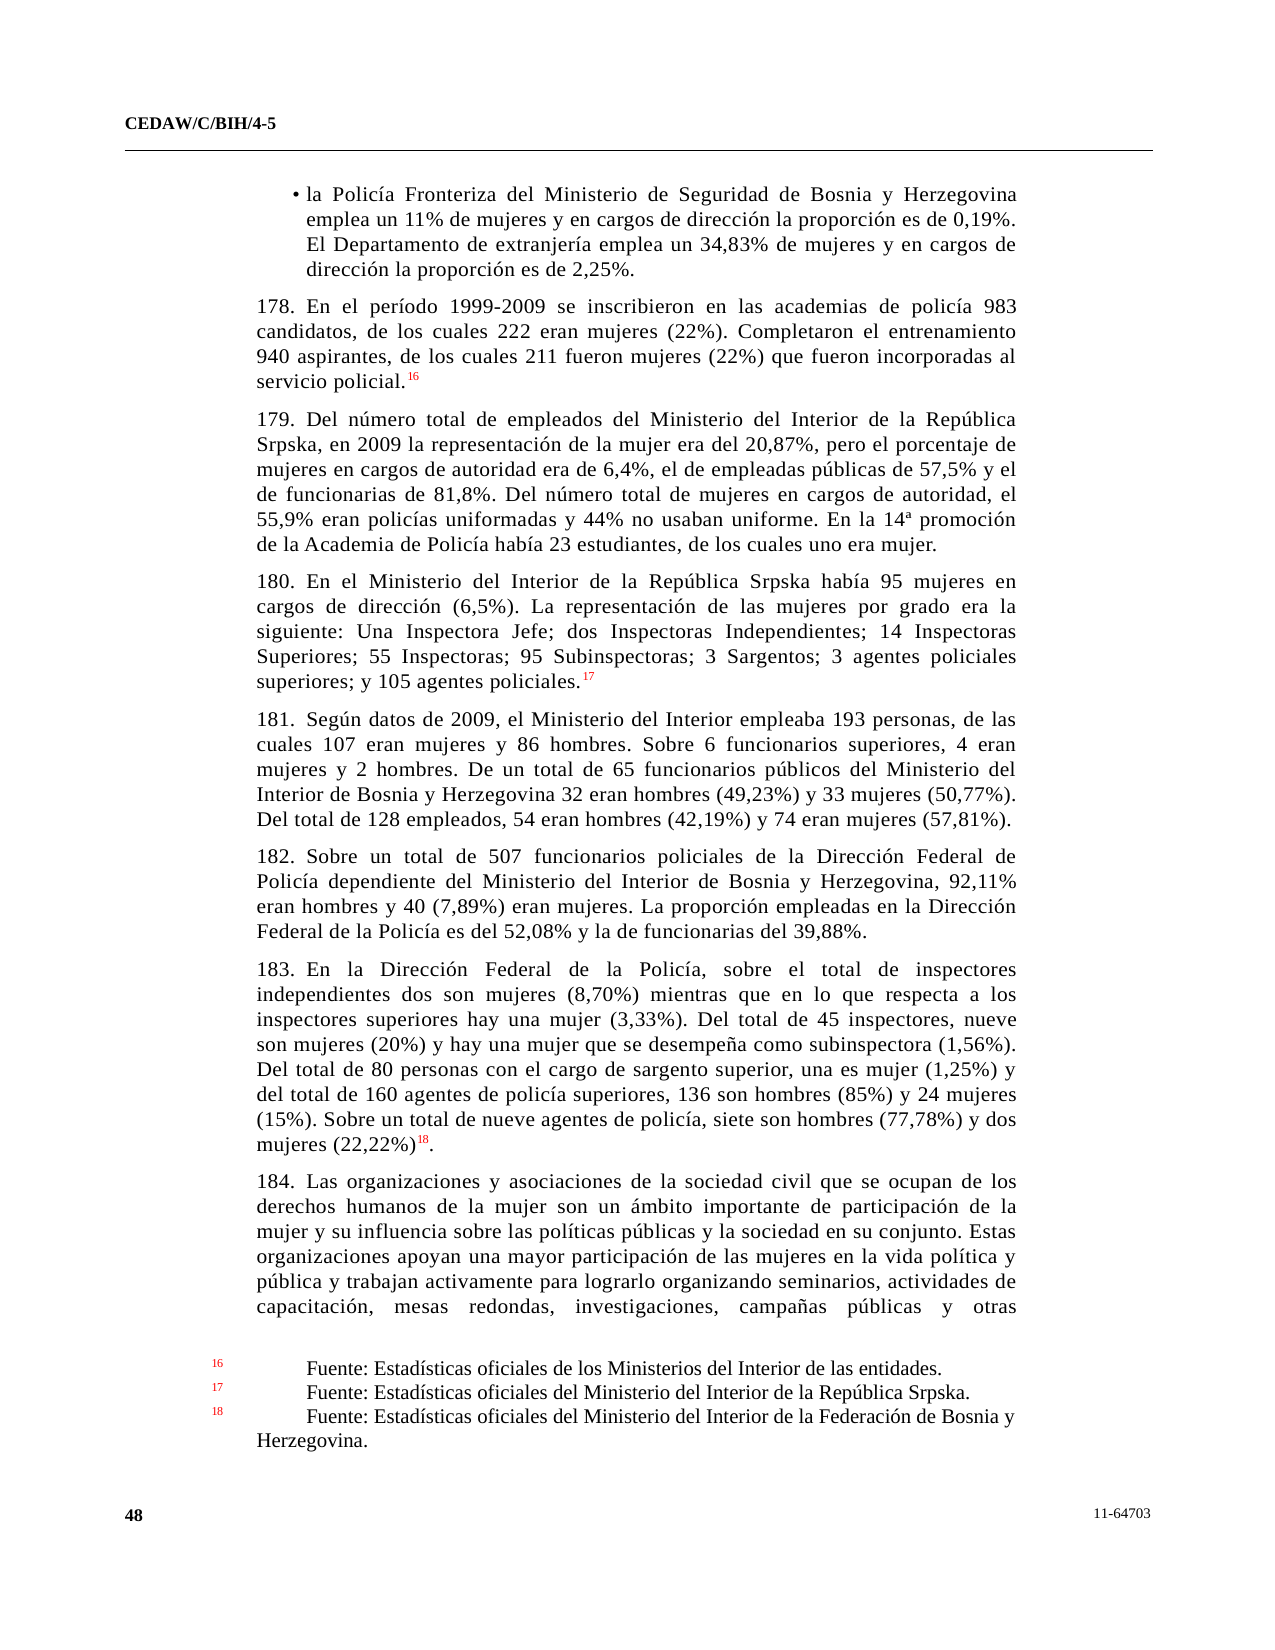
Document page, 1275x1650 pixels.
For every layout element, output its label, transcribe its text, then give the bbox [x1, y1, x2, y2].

text 183. En la Dirección Federal de la Policía, sobre el total de inspectores independientes dos son mujeres (8,70%) mientras que en lo que respecta a los inspectores superiores hay una mujer (3,33%). Del total de 45 inspectores, nueve son mujeres (20%) y hay una mujer que se desempeña como subinspectora (1,56%). Del total de 80 personas con el cargo de sargento superior, una es mujer (1,25%) y del total de 160 agentes de policía superiores, 136 son hombres (85%) y 24 mujeres (15%). Sobre un total de nueve agentes de policía, siete son hombres (77,78%) y dos mujeres (22,22%). [256, 956, 1018, 1156]
text 178. En el período 1999-2009 se inscribieron en las academias de policía 983 candidatos, de los cuales 222 eran mujeres (22%). Completaron el entrenamiento 940 aspirantes, de los cuales 211 fueron mujeres (22%) que fueron incorporadas al servicio policial. [256, 294, 1018, 394]
text 182. Sobre un total de 507 funcionarios policiales de la Dirección Federal de Policía dependiente del Ministerio del Interior de Bosnia y Herzegovina, 92,11% eran hombres y 40 (7,89%) eran mujeres. La proporción empleadas en la Dirección Federal de la Policía es del 52,08% y la de funcionarias del 39,88%. [256, 844, 1018, 944]
text 180. En el Ministerio del Interior de la República Srpska había 95 mujeres en cargos de dirección (6,5%). La representación de las mujeres por grado era la siguiente: Una Inspectora Jefe; dos Inspectoras Independientes; 14 Inspectoras Superiores; 55 Inspectoras; 95 Subinspectoras; 3 Sargentos; 3 agentes policiales superiores; y 105 agentes policiales. [256, 569, 1018, 694]
text 179. Del número total de empleados del Ministerio del Interior de la República Srpska, en 2009 la representación de la mujer era del 20,87%, pero el porcentaje de mujeres en cargos de autoridad era de 6,4%, el de empleadas públicas de 57,5% y el de funcionarias de 81,8%. Del número total de mujeres en cargos de autoridad, el 55,9% eran policías uniformadas y 44% no usaban uniforme. En la 14ª promoción de la Academia de Policía había 23 estudiantes, de los cuales uno era mujer. [256, 406, 1018, 556]
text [256, 1169, 1018, 1319]
text 181. Según datos de 2009, el Ministerio del Interior empleaba 193 personas, de las cuales 107 eran mujeres y 86 hombres. Sobre 6 funcionarios superiores, 4 eran mujeres y 2 hombres. De un total de 65 funcionarios públicos del Ministerio del Interior de Bosnia y Herzegovina 32 eran hombres (49,23%) y 33 mujeres (50,77%). Del total de 128 empleados, 54 eran hombres (42,19%) y 74 eran mujeres (57,81%). [256, 706, 1018, 831]
text • la Policía Fronteriza del Ministerio de Seguridad de Bosnia y Herzegovina emplea un 11% de mujeres y en cargos de dirección la proporción es de 0,19%. El Departamento de extranjería emplea un 34,83% de mujeres y en cargos de dirección la proporción es de 2,25%. [256, 181, 1018, 281]
